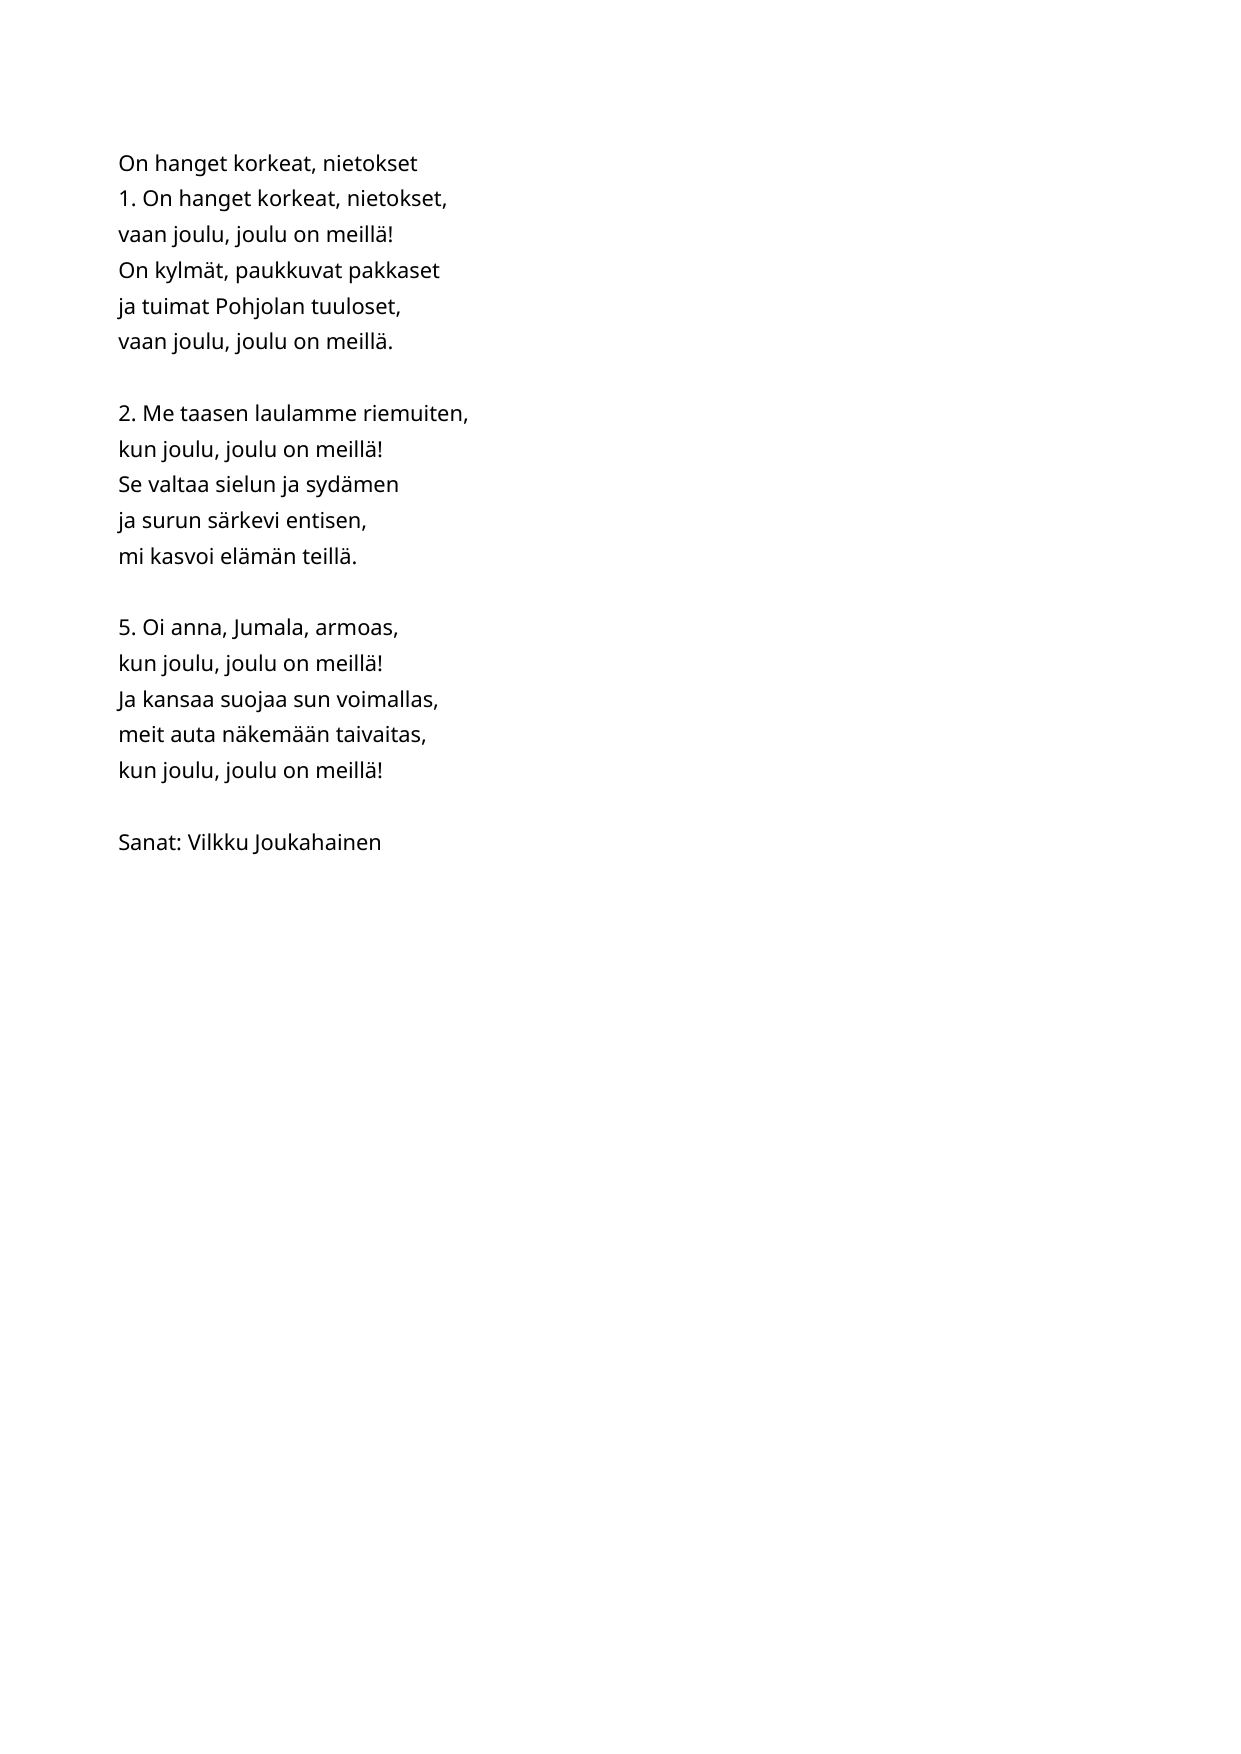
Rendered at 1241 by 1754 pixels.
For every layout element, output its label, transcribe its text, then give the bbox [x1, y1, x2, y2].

text On kylmät, paukkuvat pakkaset [118, 255, 1122, 285]
text kun joulu, joulu on meillä! [118, 433, 1122, 463]
text 1. On hanget korkeat, nietokset, [118, 183, 1122, 213]
text 5. Oi anna, Jumala, armoas, [118, 612, 1122, 642]
text vaan joulu, joulu on meillä. [118, 326, 1122, 356]
text ja tuimat Pohjolan tuuloset, [118, 291, 1122, 320]
text meit auta näkemään taivaitas, [118, 719, 1122, 749]
text Ja kansaa suojaa sun voimallas, [118, 684, 1122, 713]
text kun joulu, joulu on meillä! [118, 648, 1122, 678]
text vaan joulu, joulu on meillä! [118, 219, 1122, 249]
text mi kasvoi elämän teillä. [118, 541, 1122, 571]
text 2. Me taasen laulamme riemuiten, [118, 398, 1122, 428]
text On hanget korkeat, nietokset [118, 148, 1122, 177]
text Se valtaa sielun ja sydämen [118, 469, 1122, 499]
text kun joulu, joulu on meillä! [118, 755, 1122, 785]
text ja surun särkevi entisen, [118, 505, 1122, 535]
text Sanat: Vilkku Joukahainen [118, 827, 1122, 856]
